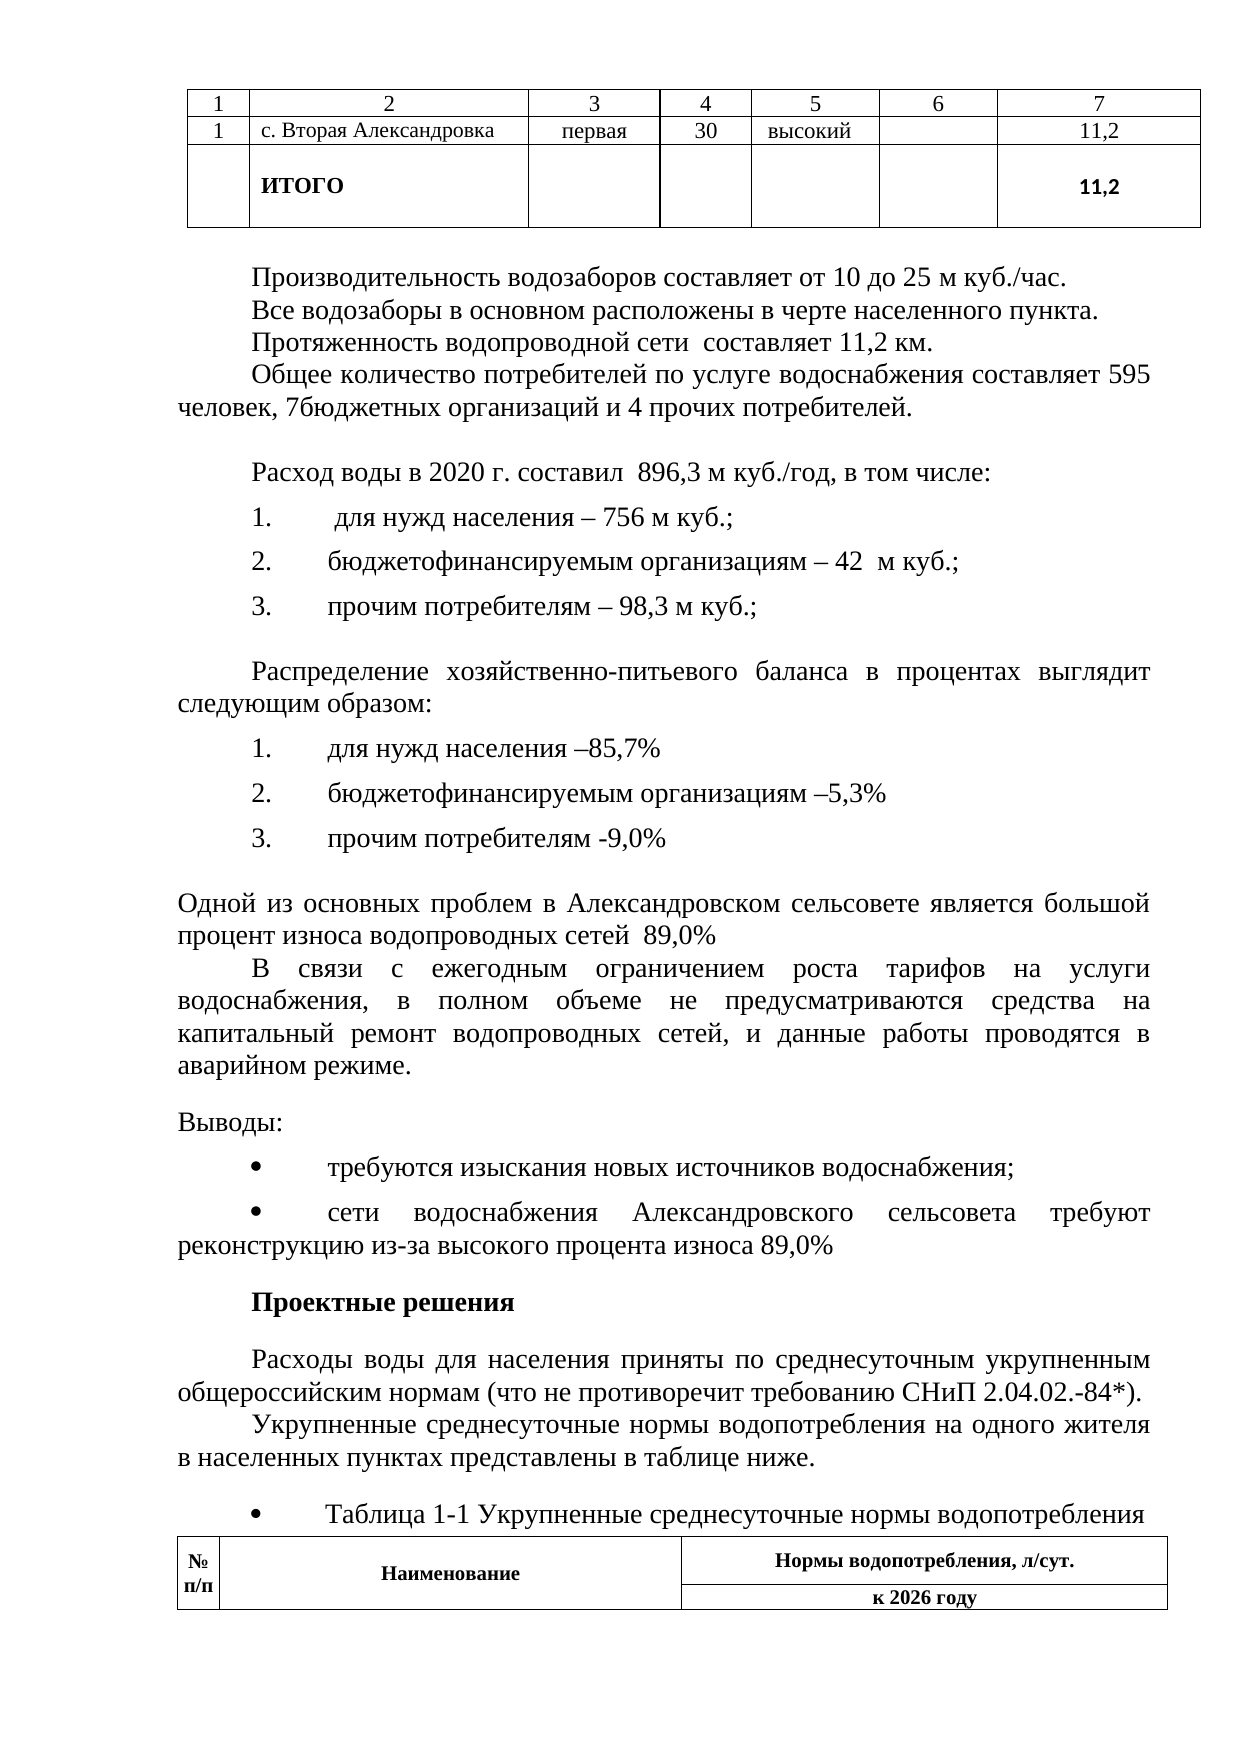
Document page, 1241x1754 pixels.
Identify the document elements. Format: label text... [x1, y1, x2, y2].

table_cell 11,2 [998, 117, 1200, 143]
text Расход воды в 2020 г. составил 896,3 м куб./год, в том числе: [177, 455, 1152, 487]
table_cell 4 [661, 90, 751, 116]
list бюджетофинансируемым организациям – 42 м куб.; [177, 544, 1152, 577]
table_cell 1 [188, 90, 249, 116]
table_cell [661, 145, 751, 227]
text Распределение хозяйственно-питьевого баланса в процентах выглядит следующим образом: [177, 654, 1152, 719]
table_cell 7 [998, 90, 1200, 116]
table_cell 2 [250, 90, 528, 116]
subtitle Выводы: [177, 1105, 1152, 1138]
text В связи с ежегодным ограничением роста тарифов на услуги водоснабжения, в полном объеме не предусматриваются средства на капитальный ремонт водопроводных сетей, и данные работы проводятся в аварийном режиме. [177, 951, 1152, 1080]
list прочим потребителям -9,0% [177, 821, 1152, 854]
text Все водозаборы в основном расположены в черте населенного пункта. [177, 293, 1152, 325]
text Таблица 1-1 Укрупненные среднесуточные нормы водопотребления [177, 1497, 1152, 1529]
table_cell к 2026 году [682, 1585, 1167, 1609]
table_cell с. Вторая Александровка [250, 117, 528, 143]
table_cell высокий [752, 117, 879, 143]
table_cell первая [529, 117, 659, 143]
text Расходы воды для населения приняты по среднесуточным укрупненным общероссийским нормам (что не противоречит требованию СНиП 2.04.02.-84*). [177, 1343, 1152, 1407]
table_cell 1 [188, 117, 249, 143]
table_header Наименование [220, 1537, 681, 1609]
table_cell 11,2 [998, 145, 1200, 227]
text Укрупненные среднесуточные нормы водопотребления на одного жителя в населенных пунктах представлены в таблице ниже. [177, 1407, 1152, 1472]
list для нужд населения – 756 м куб.; [177, 499, 1152, 532]
table_cell 5 [752, 90, 879, 116]
list для нужд населения –85,7% [177, 731, 1152, 764]
table_cell ИТОГО [250, 145, 528, 227]
table_cell [880, 117, 997, 143]
table_cell [529, 145, 659, 227]
text Общее количество потребителей по услуге водоснабжения составляет 595 человек, 7бюджетных организаций и 4 прочих потребителей. [177, 357, 1152, 422]
text Протяженность водопроводной сети составляет 11,2 км. [177, 325, 1152, 357]
list сети водоснабжения Александровского сельсовета требуют реконструкцию из-за высокого процента износа 89,0% [177, 1195, 1152, 1260]
text Одной из основных проблем в Александровском сельсовете является большой процент износа водопроводных сетей 89,0% [177, 886, 1152, 951]
table_cell [880, 145, 997, 227]
table_cell [188, 145, 249, 227]
list требуются изыскания новых источников водоснабжения; [177, 1150, 1152, 1183]
list прочим потребителям – 98,3 м куб.; [177, 589, 1152, 622]
table_cell [752, 145, 879, 227]
table_header Нормы водопотребления, л/сут. [682, 1537, 1167, 1584]
list бюджетофинансируемым организациям –5,3% [177, 776, 1152, 809]
table_header № п/п [178, 1537, 219, 1609]
table_cell 30 [661, 117, 751, 143]
text Производительность водозаборов составляет от 10 до 25 м куб./час. [177, 260, 1152, 293]
table_cell 3 [529, 90, 659, 116]
table_cell 6 [880, 90, 997, 116]
subtitle Проектные решения [177, 1285, 1152, 1318]
